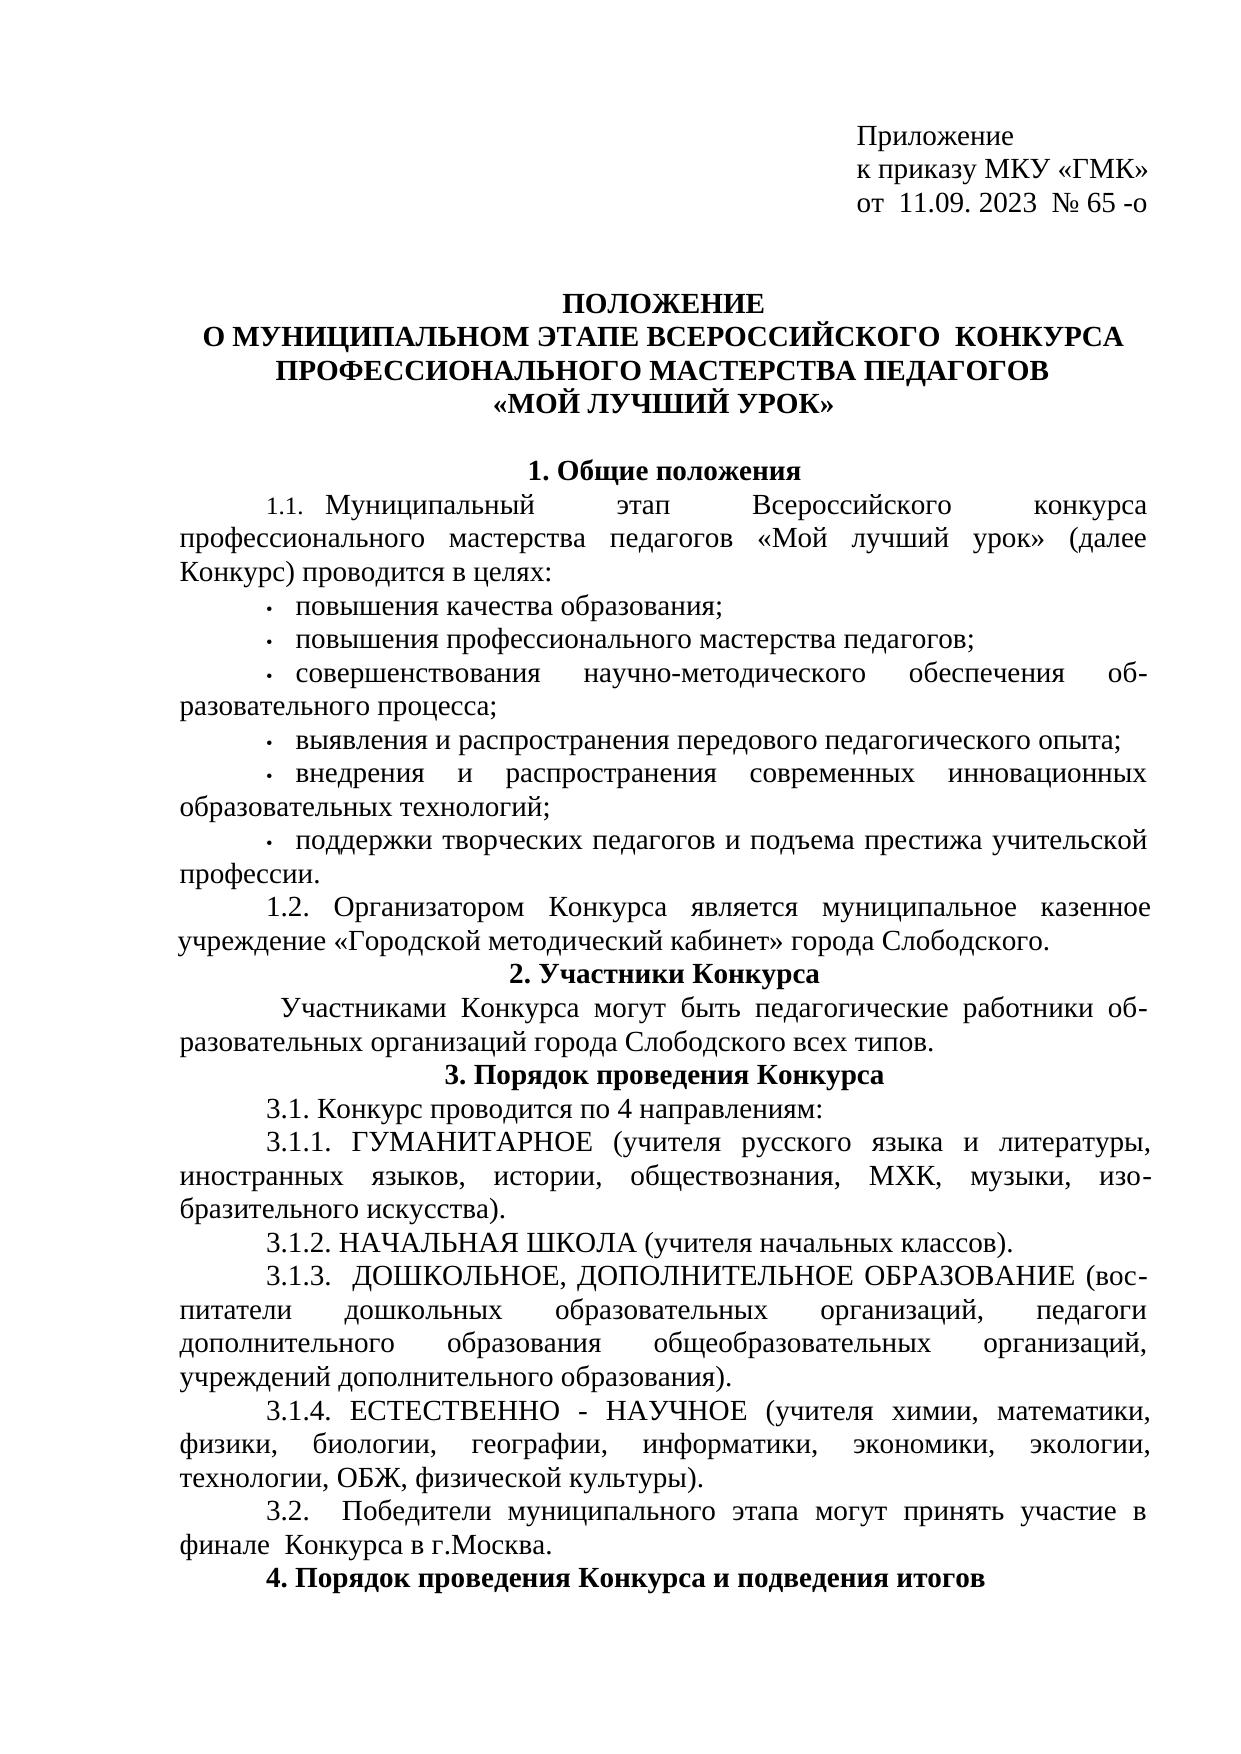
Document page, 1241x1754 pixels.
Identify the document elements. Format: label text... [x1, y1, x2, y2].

list повышения профессионального мастерства педагогов; [179, 621, 1152, 655]
text 3.2. Победители муниципального этапа могут принять участие в финале Конкурса в г.Москва. [179, 1493, 1147, 1560]
list поддержки творческих педагогов и подъема престижа учительской профессии. [179, 822, 1147, 889]
text «МОЙ ЛУЧШИЙ УРОК» [177, 386, 1147, 420]
text 3. Порядок проведения Конкурса [177, 1057, 1152, 1091]
list повышения качества образования; [179, 588, 1152, 621]
text 3.1.4. ЕСТЕСТВЕННО - НАУЧНОЕ (учителя химии, математики, физики, биологии, географии, информатики, экономики, экологии, технологии, ОБЖ, физической культуры). [179, 1393, 1152, 1493]
text 2. Участники Конкурса [177, 957, 1152, 990]
text к приказу МКУ «ГМК» [856, 152, 1152, 185]
text 1. Общие положения [177, 453, 1152, 487]
text 3.1.3. ДОШКОЛЬНОЕ, ДОПОЛНИТЕЛЬНОЕ ОБРАЗОВАНИЕ (воспитатели дошкольных образовательных организаций, педагоги дополнительного образования общеобразовательных организаций, учреждений дополнительного образования). [179, 1258, 1147, 1393]
text ПОЛОЖЕНИЕ [177, 286, 1147, 319]
text Приложение [856, 118, 1152, 152]
text 3.1.2. НАЧАЛЬНАЯ ШКОЛА (учителя начальных классов). [179, 1225, 1152, 1258]
text 3.1.1. ГУМАНИТАРНОЕ (учителя русского языка и литературы, иностранных языков, истории, обществознания, МХК, музыки, изобразительного искусства). [179, 1124, 1152, 1225]
text Участниками Конкурса могут быть педагогические работники образовательных организаций города Слободского всех типов. [179, 990, 1147, 1057]
text 3.1. Конкурс проводится по 4 направлениям: [179, 1091, 1147, 1124]
list внедрения и распространения современных инновационных образовательных технологий; [179, 755, 1147, 822]
text О МУНИЦИПАЛЬНОМ ЭТАПЕ ВСЕРОССИЙСКОГО КОНКУРСА ПРОФЕССИОНАЛЬНОГО МАСТЕРСТВА ПЕДАГОГОВ [177, 319, 1147, 386]
text от 11.09. 2023 № 65 -о [856, 185, 1152, 219]
list выявления и распространения передового педагогического опыта; [179, 722, 1147, 755]
list совершенствования научно-методического обеспечения образовательного процесса; [179, 655, 1147, 722]
list Муниципальный этап Всероссийского конкурса профессионального мастерства педагогов «Мой лучший урок» (далее Конкурс) проводится в целях: [179, 487, 1147, 588]
text 4. Порядок проведения Конкурса и подведения итогов [179, 1560, 1147, 1594]
text 1.2. Организатором Конкурса является муниципальное казенное учреждение «Городской методический кабинет» города Слободского. [177, 889, 1152, 957]
